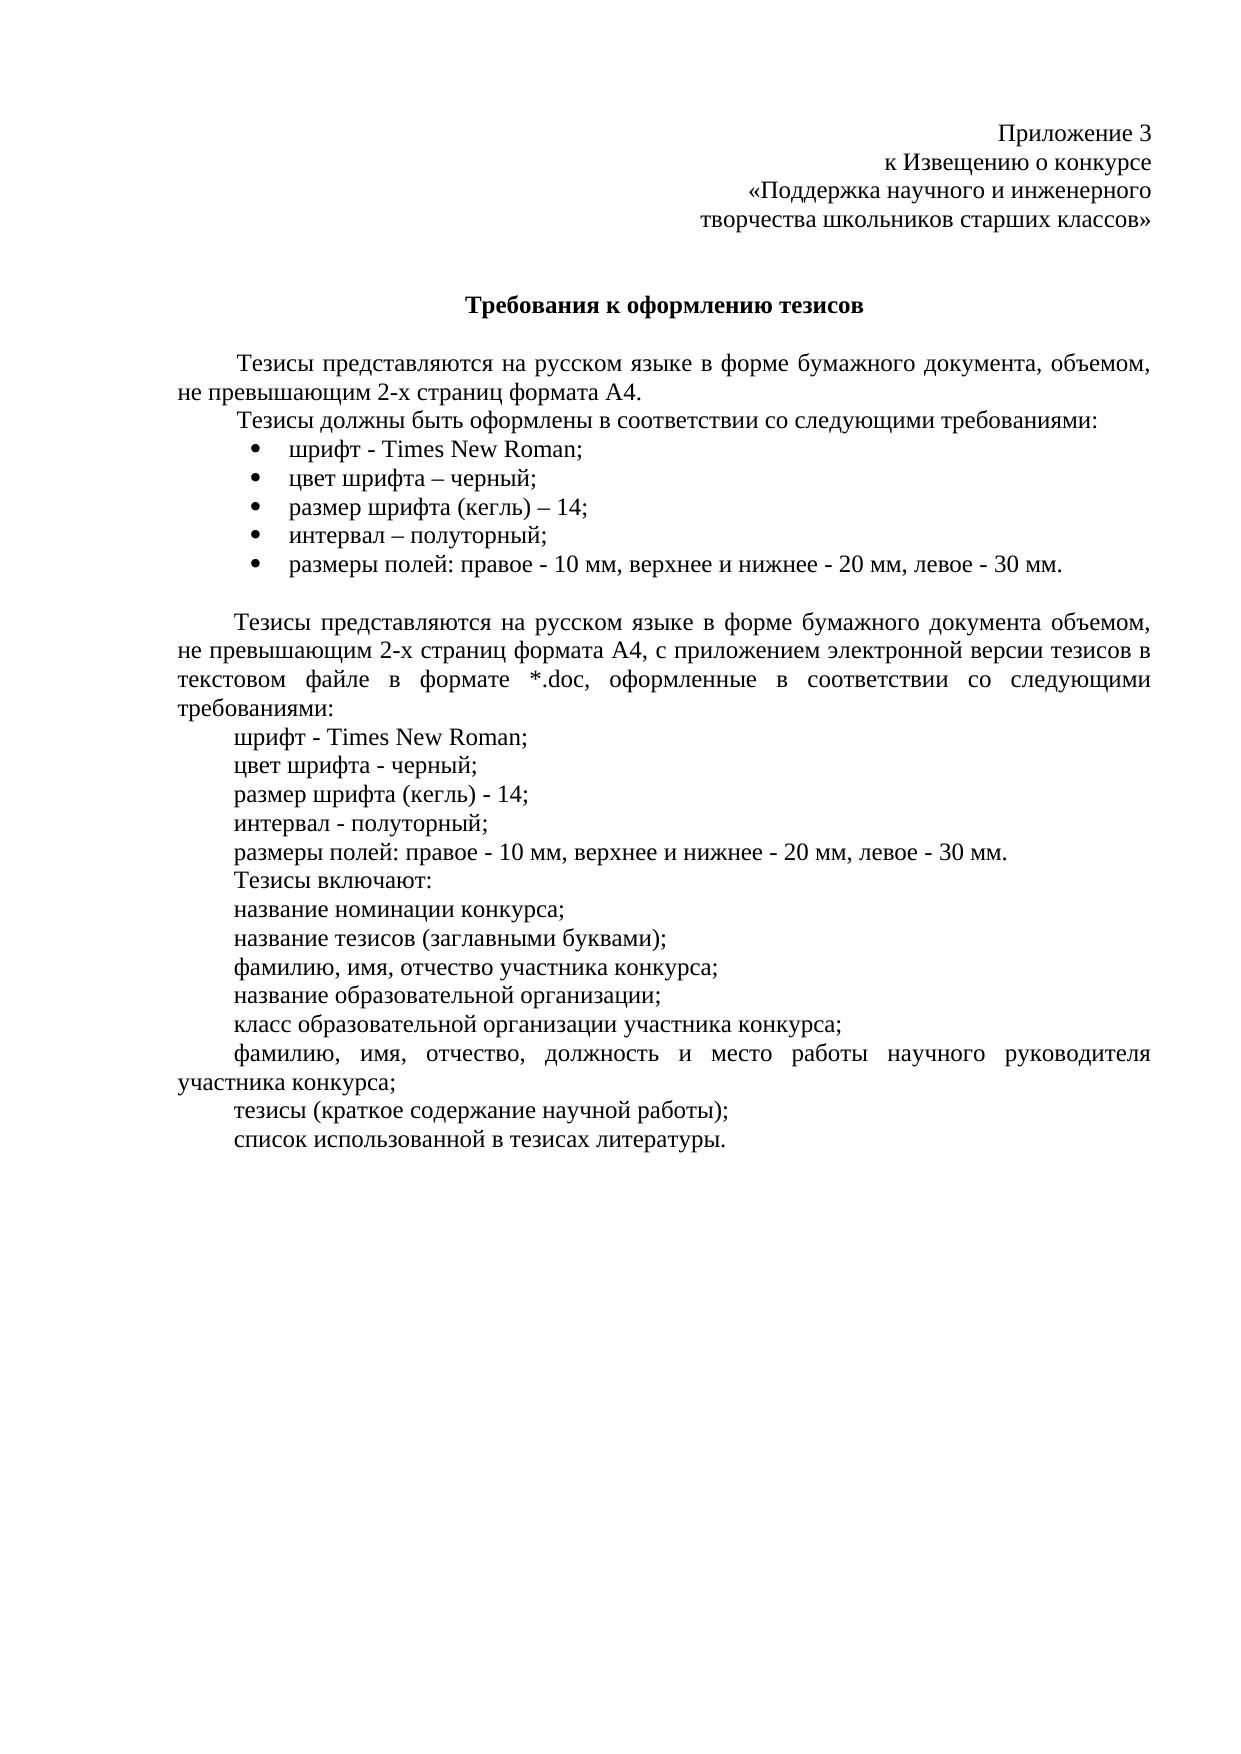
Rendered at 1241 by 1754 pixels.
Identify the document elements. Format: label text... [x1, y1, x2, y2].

text тезисы (краткое содержание научной работы); [177, 1096, 1152, 1124]
text размеры полей: правое - 10 мм, верхнее и нижнее - 20 мм, левое - 30 мм. [177, 837, 1152, 866]
text список использованной в тезисах литературы. [177, 1124, 1152, 1153]
text Тезисы включают: [177, 866, 1152, 894]
text фамилию, имя, отчество участника конкурса; [177, 952, 1152, 981]
text Требования к оформлению тезисов [177, 291, 1152, 319]
text «Поддержка научного и инженерного [177, 176, 1152, 204]
text фамилию, имя, отчество, должность и место работы научного руководителя участника конкурса; [177, 1038, 1152, 1096]
text название образовательной организации; [177, 981, 1152, 1009]
list шрифт - Times New Roman; [251, 434, 1152, 463]
text класс образовательной организации участника конкурса; [177, 1009, 1152, 1038]
list размеры полей: правое - 10 мм, верхнее и нижнее - 20 мм, левое - 30 мм. [251, 549, 1152, 578]
text размер шрифта (кегль) - 14; [177, 779, 1152, 808]
text цвет шрифта - черный; [177, 751, 1152, 779]
list размер шрифта (кегль) – 14; [251, 492, 1152, 521]
text Тезисы представляются на русском языке в форме бумажного документа объемом, не превышающим 2-х страниц формата А4, с приложением электронной версии тезисов в текстовом файле в формате *.doc, оформленные в соответствии со следующими требованиями: [177, 607, 1152, 722]
text Тезисы представляются на русском языке в форме бумажного документа, объемом, не превышающим 2-х страниц формата А4. [177, 348, 1152, 406]
text интервал - полуторный; [177, 808, 1152, 837]
text Тезисы должны быть оформлены в соответствии со следующими требованиями: [177, 406, 1152, 434]
text Приложение 3 [177, 118, 1152, 147]
text творчества школьников старших классов» [177, 204, 1152, 233]
text к Извещению о конкурсе [177, 147, 1152, 176]
text название тезисов (заглавными буквами); [177, 923, 1152, 952]
text название номинации конкурса; [177, 894, 1152, 923]
list цвет шрифта – черный; [251, 463, 1152, 492]
text шрифт - Times New Roman; [177, 722, 1152, 751]
list интервал – полуторный; [251, 521, 1152, 549]
